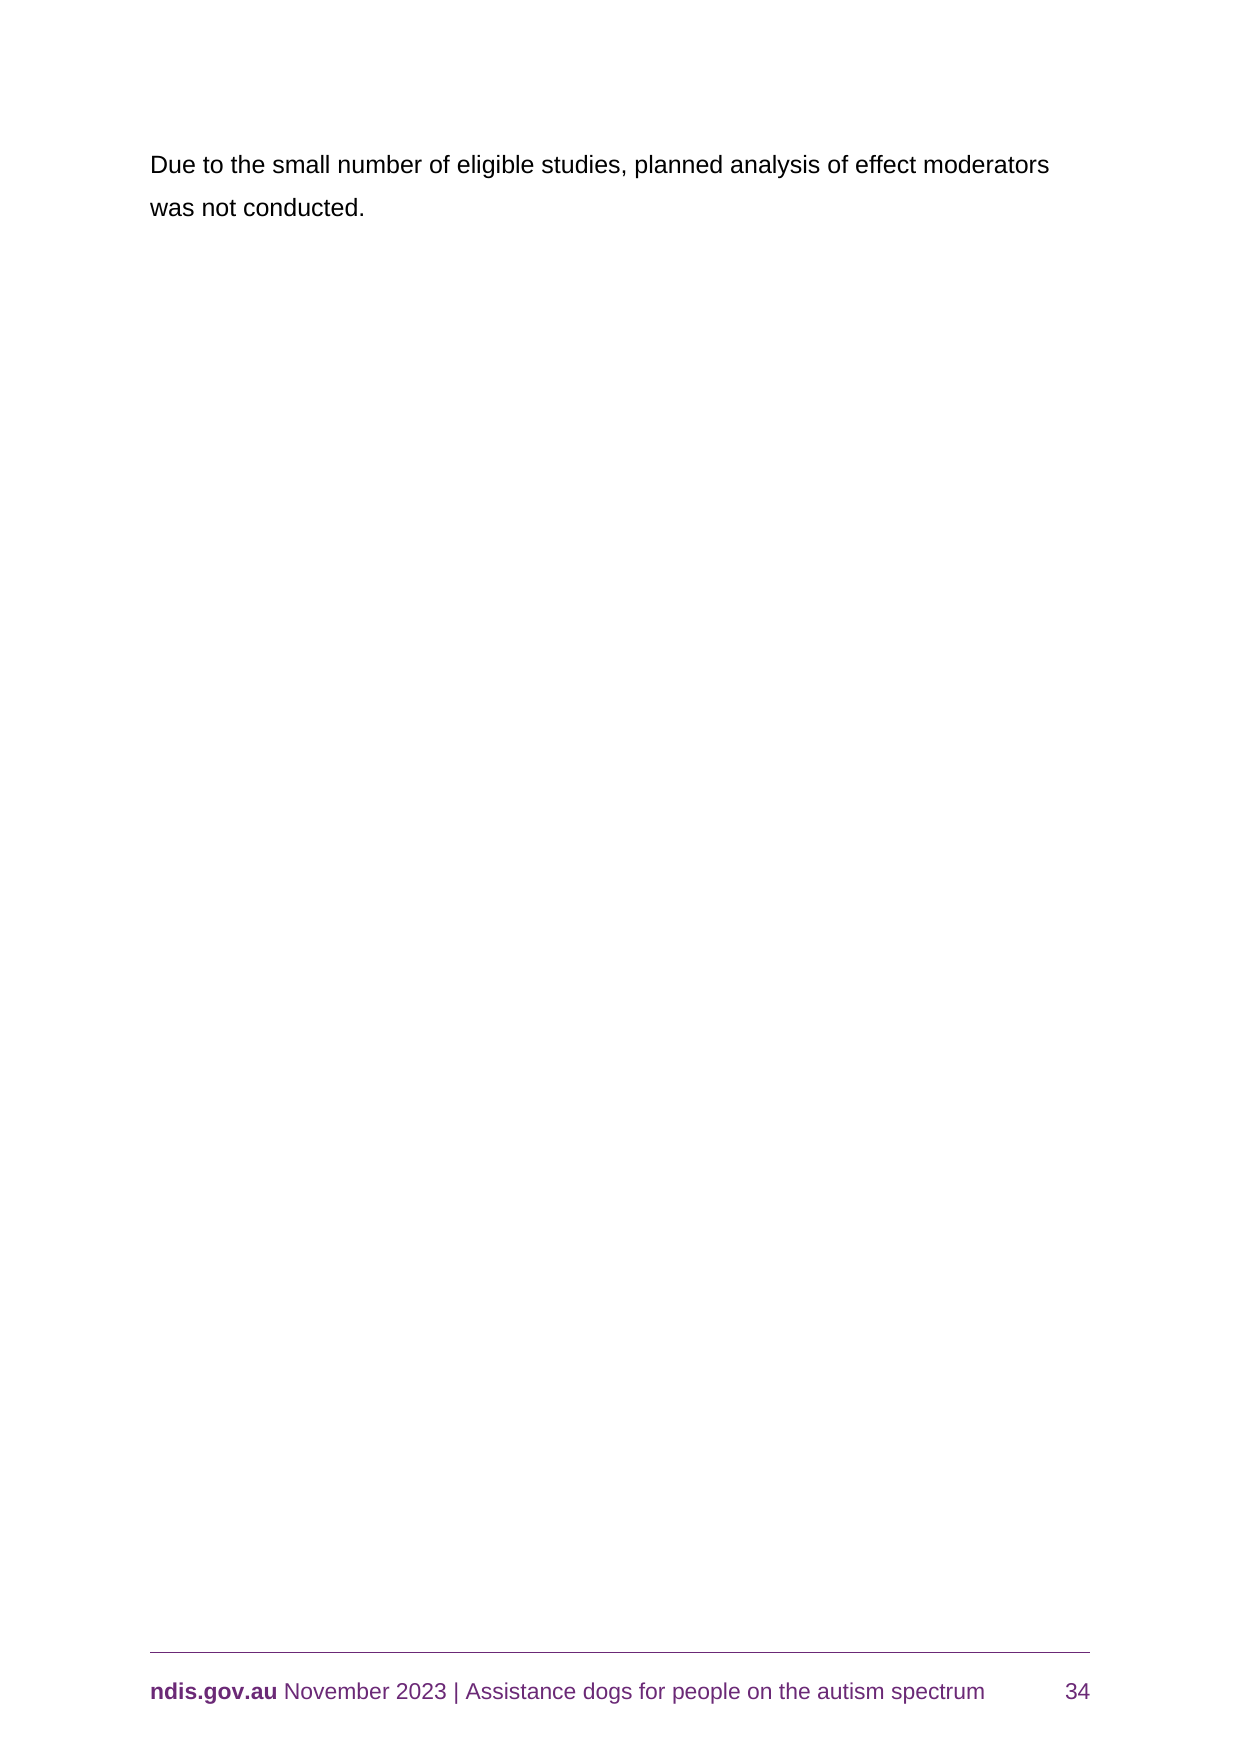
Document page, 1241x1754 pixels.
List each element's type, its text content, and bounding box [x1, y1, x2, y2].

text Due to the small number of eligible studies, planned analysis of effect moderators was not conducted. [150, 150, 1090, 222]
